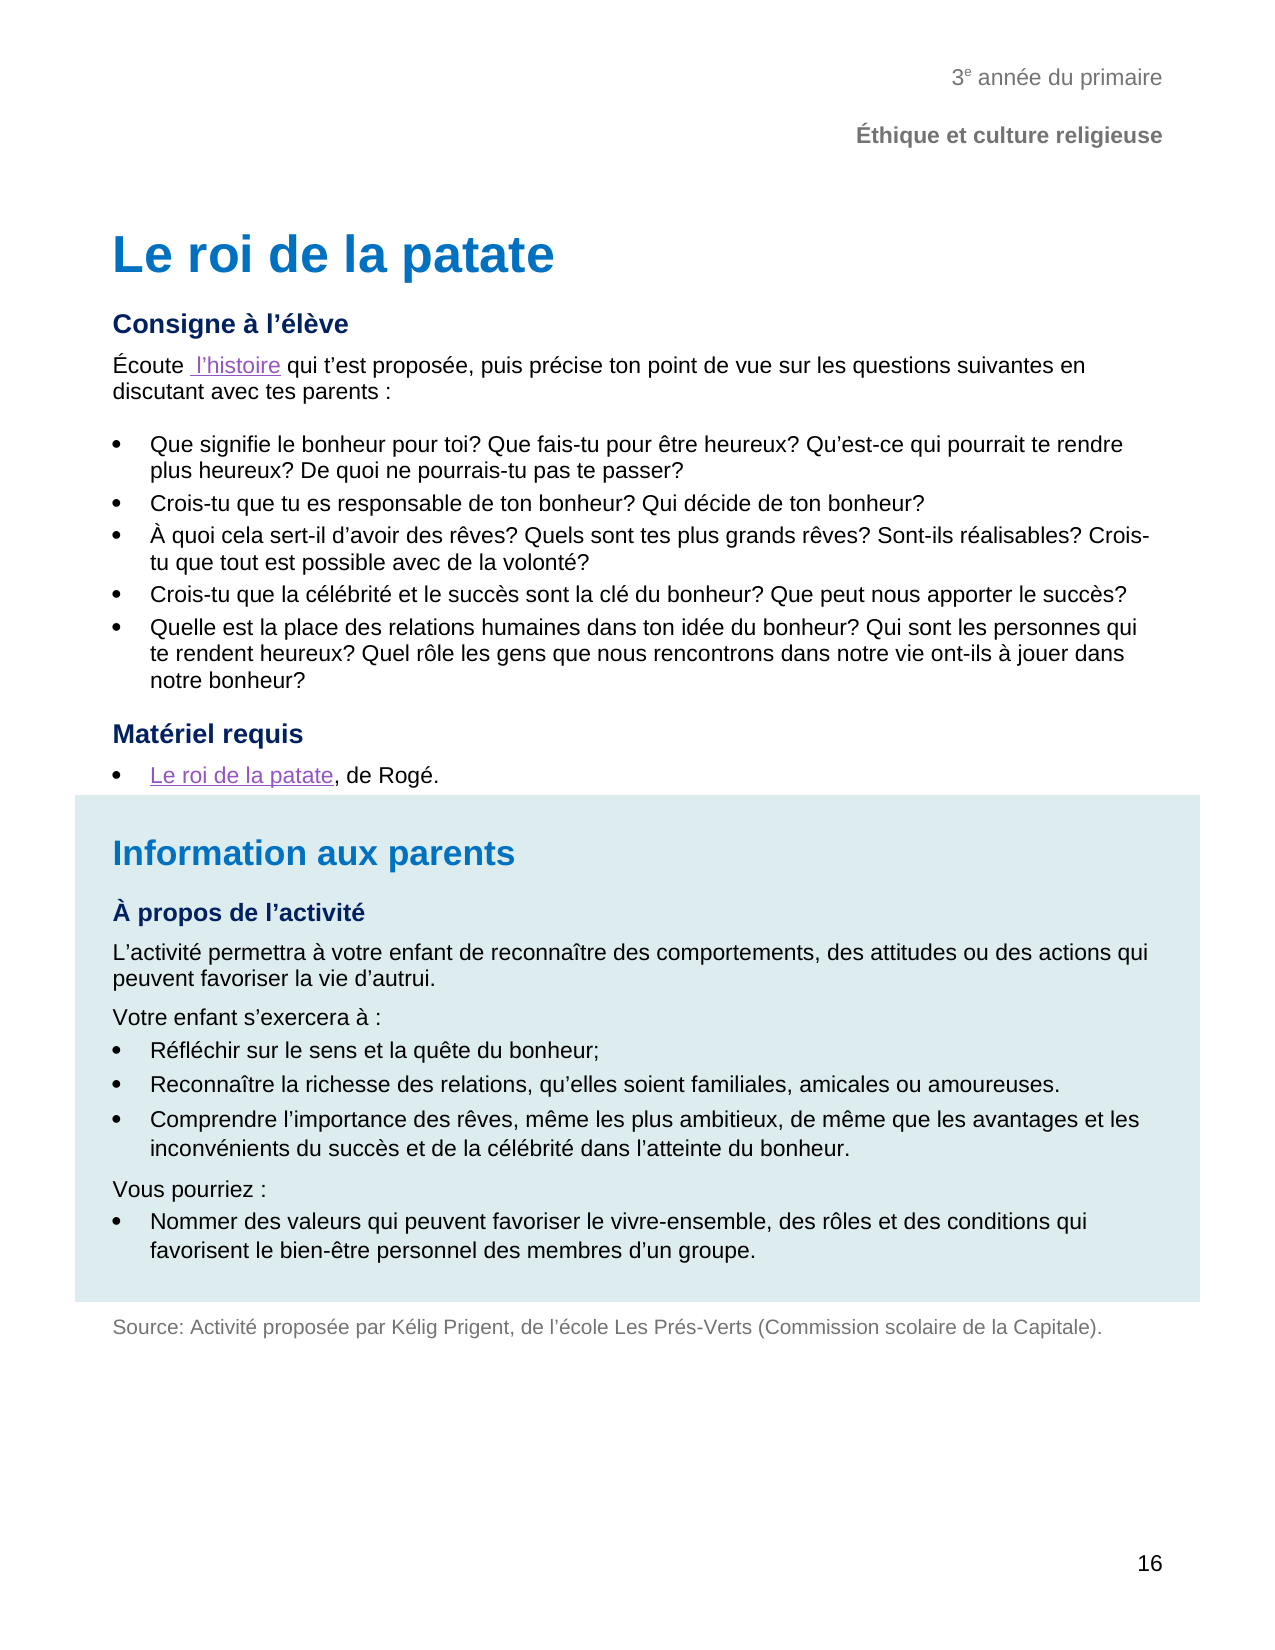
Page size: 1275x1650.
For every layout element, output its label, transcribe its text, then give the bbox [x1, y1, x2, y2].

text Source: Activité proposée par Kélig Prigent, de l’école Les Prés-Verts (Commission scolaire de la Capitale). [112, 1315, 1162, 1339]
text Que signifie le bonheur pour toi? Que fais-tu pour être heureux? Qu’est-ce qui pourrait te rendre plus heureux? De quoi ne pourrais-tu pas te passer? [112, 431, 1162, 484]
text Le roi de la patate [112, 223, 1162, 283]
text Écoute l’histoire qui t’est proposée, puis précise ton point de vue sur les questions suivantes en discutant avec tes parents : [112, 352, 1162, 404]
text Crois-tu que tu es responsable de ton bonheur? Qui décide de ton bonheur? [112, 490, 1162, 516]
text Le roi de la patate, de Rogé. [112, 762, 1162, 788]
text Quelle est la place des relations humaines dans ton idée du bonheur? Qui sont les personnes qui te rendent heureux? Quel rôle les gens que nous rencontrons dans notre vie ont-ils à jouer dans notre bonheur? [112, 614, 1162, 693]
text Consigne à l’élève [112, 308, 1162, 339]
text Éthique et culture religieuse [112, 122, 1162, 148]
text Crois-tu que la célébrité et le succès sont la clé du bonheur? Que peut nous apporter le succès? [112, 581, 1162, 608]
table_header Information aux parents À propos de l’activité L’activité permettra à votre enfant de reconnaître des comportements, des attitudes ou des actions qui peuvent favoriser la vie d’autrui. Votre enfant s’exercera à : Réfléchir sur le sens et la quête du bonheur; Reconnaître la richesse des relations, qu’elles soient familiales, amicales ou amoureuses. Comprendre l’importance des rêves, même les plus ambitieux, de même que les avantages et les inconvénients du succès et de la célébrité dans l’atteinte du bonheur. Vous pourriez : Nommer des valeurs qui peuvent favoriser le vivre-ensemble, des rôles et des conditions qui favorisent le bien-être personnel des membres d’un groupe. [75, 795, 1200, 1302]
text Matériel requis [112, 718, 1083, 749]
text À quoi cela sert-il d’avoir des rêves? Quels sont tes plus grands rêves? Sont-ils réalisables? Crois-tu que tout est possible avec de la volonté? [112, 522, 1162, 575]
